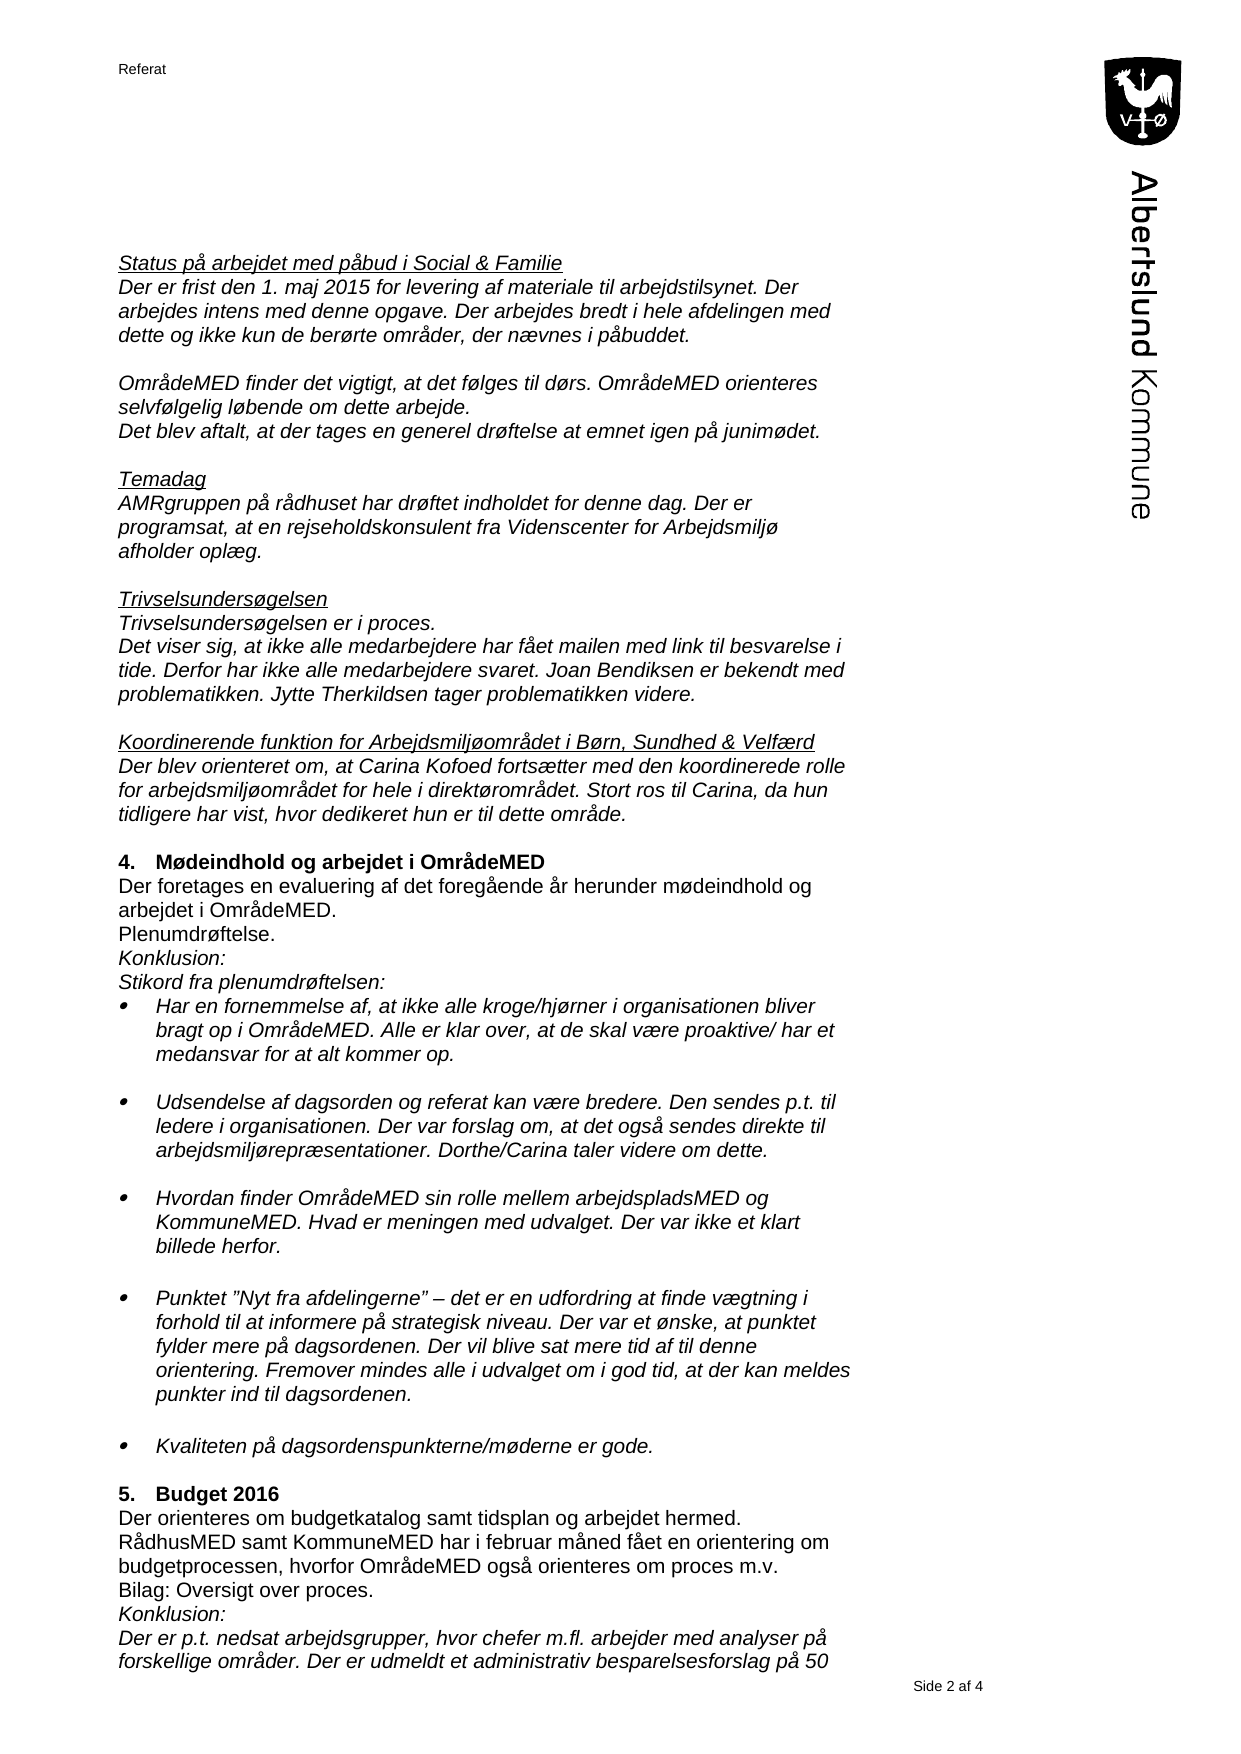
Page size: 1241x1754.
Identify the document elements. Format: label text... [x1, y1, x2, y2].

text Konklusion: [118, 946, 856, 970]
text Trivselsundersøgelsen er i proces. [118, 610, 856, 634]
text OmrådeMED finder det vigtigt, at det følges til dørs. OmrådeMED orienteres selvfølgelig løbende om dette arbejde. [118, 371, 856, 419]
subtitle Mødeindhold og arbejdet i OmrådeMED [118, 850, 856, 874]
text Temadag [118, 467, 856, 491]
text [118, 1625, 856, 1673]
text Der blev orienteret om, at Carina Kofoed fortsætter med den koordinerede rolle for arbejdsmiljøområdet for hele i direktørområdet. Stort ros til Carina, da hun tidligere har vist, hvor dedikeret hun er til dette område. [118, 754, 856, 826]
text Der orienteres om budgetkatalog samt tidsplan og arbejdet hermed. RådhusMED samt KommuneMED har i februar måned fået en orientering om budgetprocessen, hvorfor OmrådeMED også orienteres om proces m.v. [118, 1506, 856, 1577]
subtitle Budget 2016 [118, 1482, 856, 1506]
list Punktet ”Nyt fra afdelingerne” – det er en udfordring at finde vægtning i forhold til at informere på strategisk niveau. Der var et ønske, at punktet fylder mere på dagsordenen. Der vil blive sat mere tid af til denne orientering. Fremover mindes alle i udvalget om i god tid, at der kan meldes punkter ind til dagsordenen. [118, 1286, 856, 1406]
list Udsendelse af dagsorden og referat kan være bredere. Den sendes p.t. til ledere i organisationen. Der var forslag om, at det også sendes direkte til arbejdsmiljørepræsentationer. Dorthe/Carina taler videre om dette. [118, 1090, 856, 1162]
text Status på arbejdet med påbud i Social & Familie [118, 251, 856, 275]
text Det viser sig, at ikke alle medarbejdere har fået mailen med link til besvarelse i tide. Derfor har ikke alle medarbejdere svaret. Joan Bendiksen er bekendt med problematikken. Jytte Therkildsen tager problematikken videre. [118, 634, 856, 706]
text Der er frist den 1. maj 2015 for levering af materiale til arbejdstilsynet. Der arbejdes intens med denne opgave. Der arbejdes bredt i hele afdelingen med dette og ikke kun de berørte områder, der nævnes i påbuddet. [118, 275, 856, 347]
text Plenumdrøftelse. [118, 922, 856, 946]
list Hvordan finder OmrådeMED sin rolle mellem arbejdspladsMED og KommuneMED. Hvad er meningen med udvalget. Der var ikke et klart billede herfor. [118, 1186, 856, 1258]
text Stikord fra plenumdrøftelsen: [118, 970, 856, 994]
text Konklusion: [118, 1601, 856, 1625]
text Bilag: Oversigt over proces. [118, 1577, 856, 1601]
text Det blev aftalt, at der tages en generel drøftelse at emnet igen på junimødet. [118, 419, 856, 443]
list Har en fornemmelse af, at ikke alle kroge/hjørner i organisationen bliver bragt op i OmrådeMED. Alle er klar over, at de skal være proaktive/ har et medansvar for at alt kommer op. [118, 994, 856, 1066]
list Kvaliteten på dagsordenspunkterne/møderne er gode. [118, 1433, 856, 1458]
text Der foretages en evaluering af det foregående år herunder mødeindhold og arbejdet i OmrådeMED. [118, 874, 856, 922]
text Trivselsundersøgelsen [118, 586, 856, 610]
text AMRgruppen på rådhuset har drøftet indholdet for denne dag. Der er programsat, at en rejseholdskonsulent fra Videnscenter for Arbejdsmiljø afholder oplæg. [118, 491, 856, 562]
text Koordinerende funktion for Arbejdsmiljøområdet i Børn, Sundhed & Velfærd [118, 730, 856, 754]
